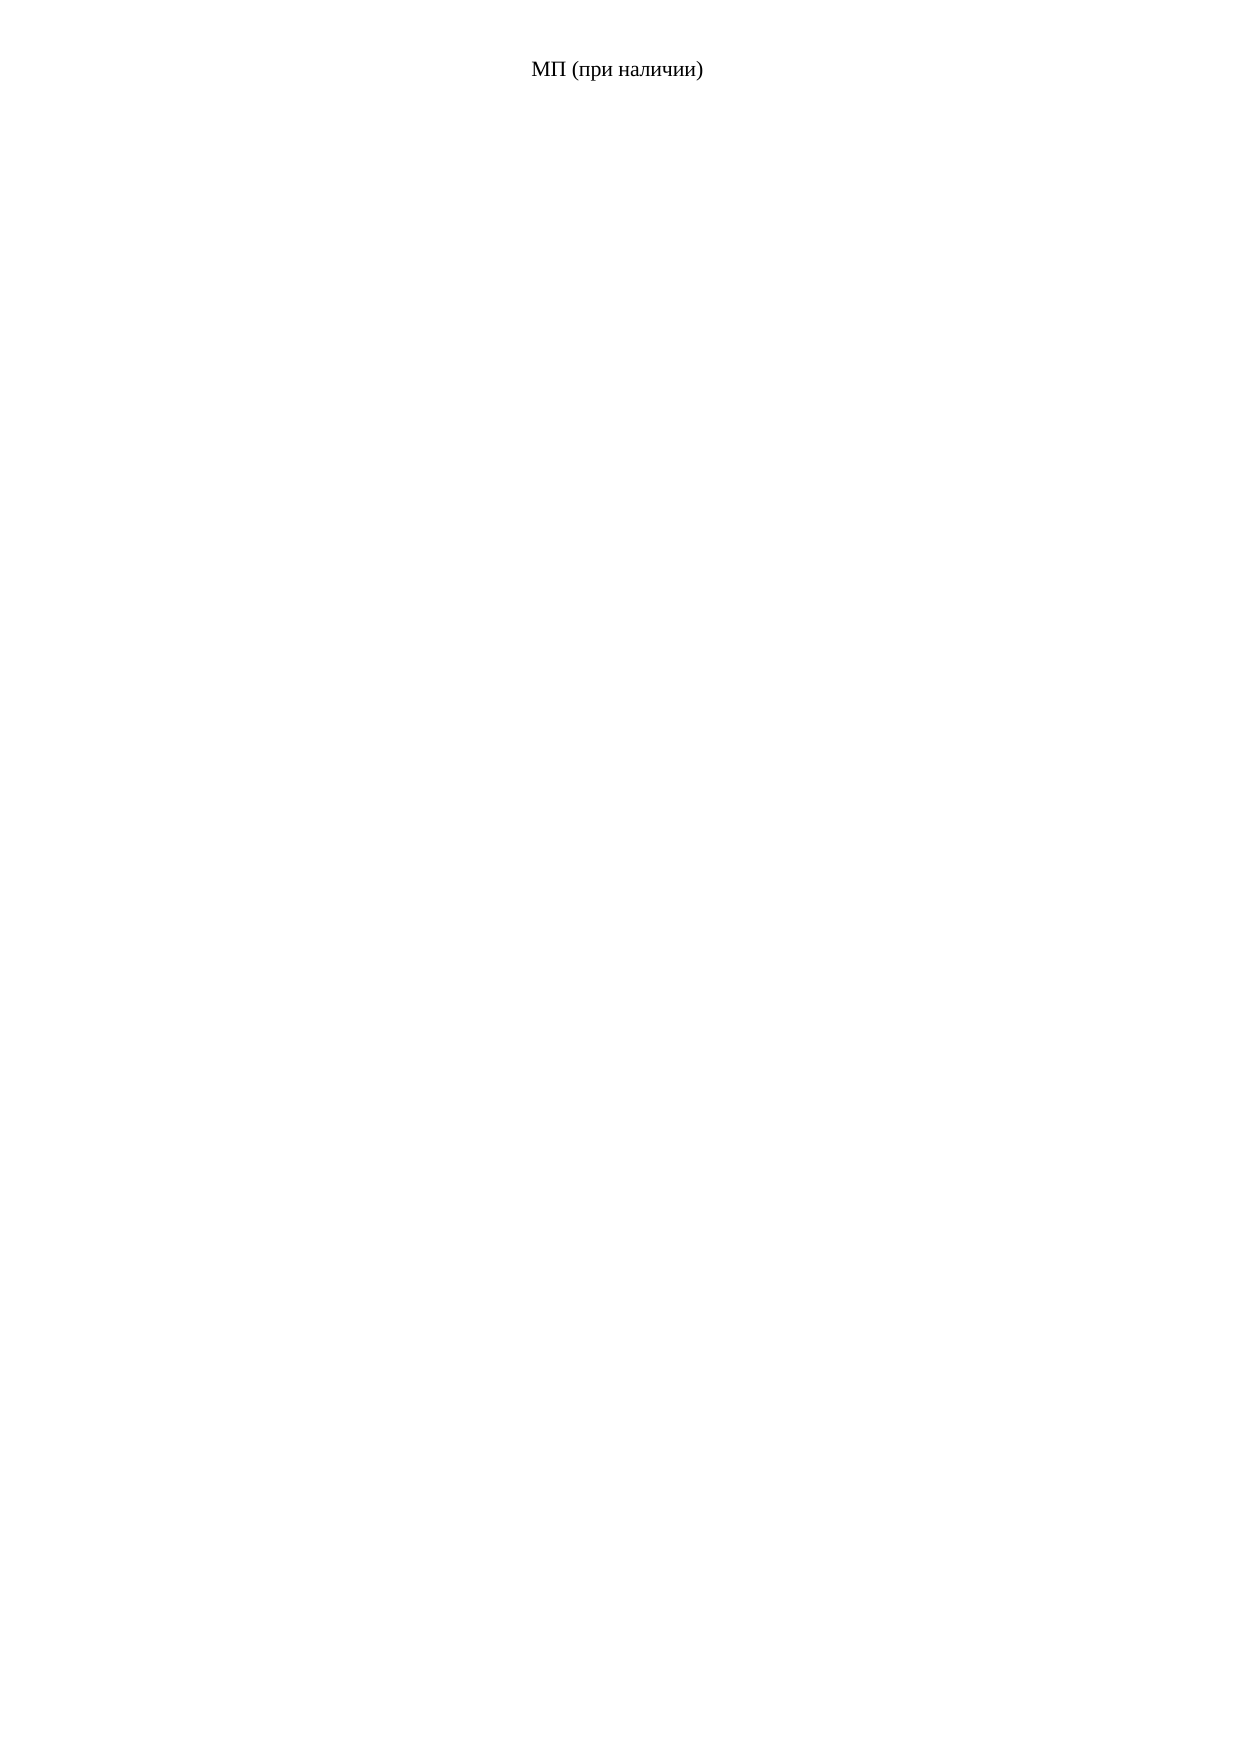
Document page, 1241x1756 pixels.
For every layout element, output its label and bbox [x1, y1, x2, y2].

text [531, 56, 1065, 82]
